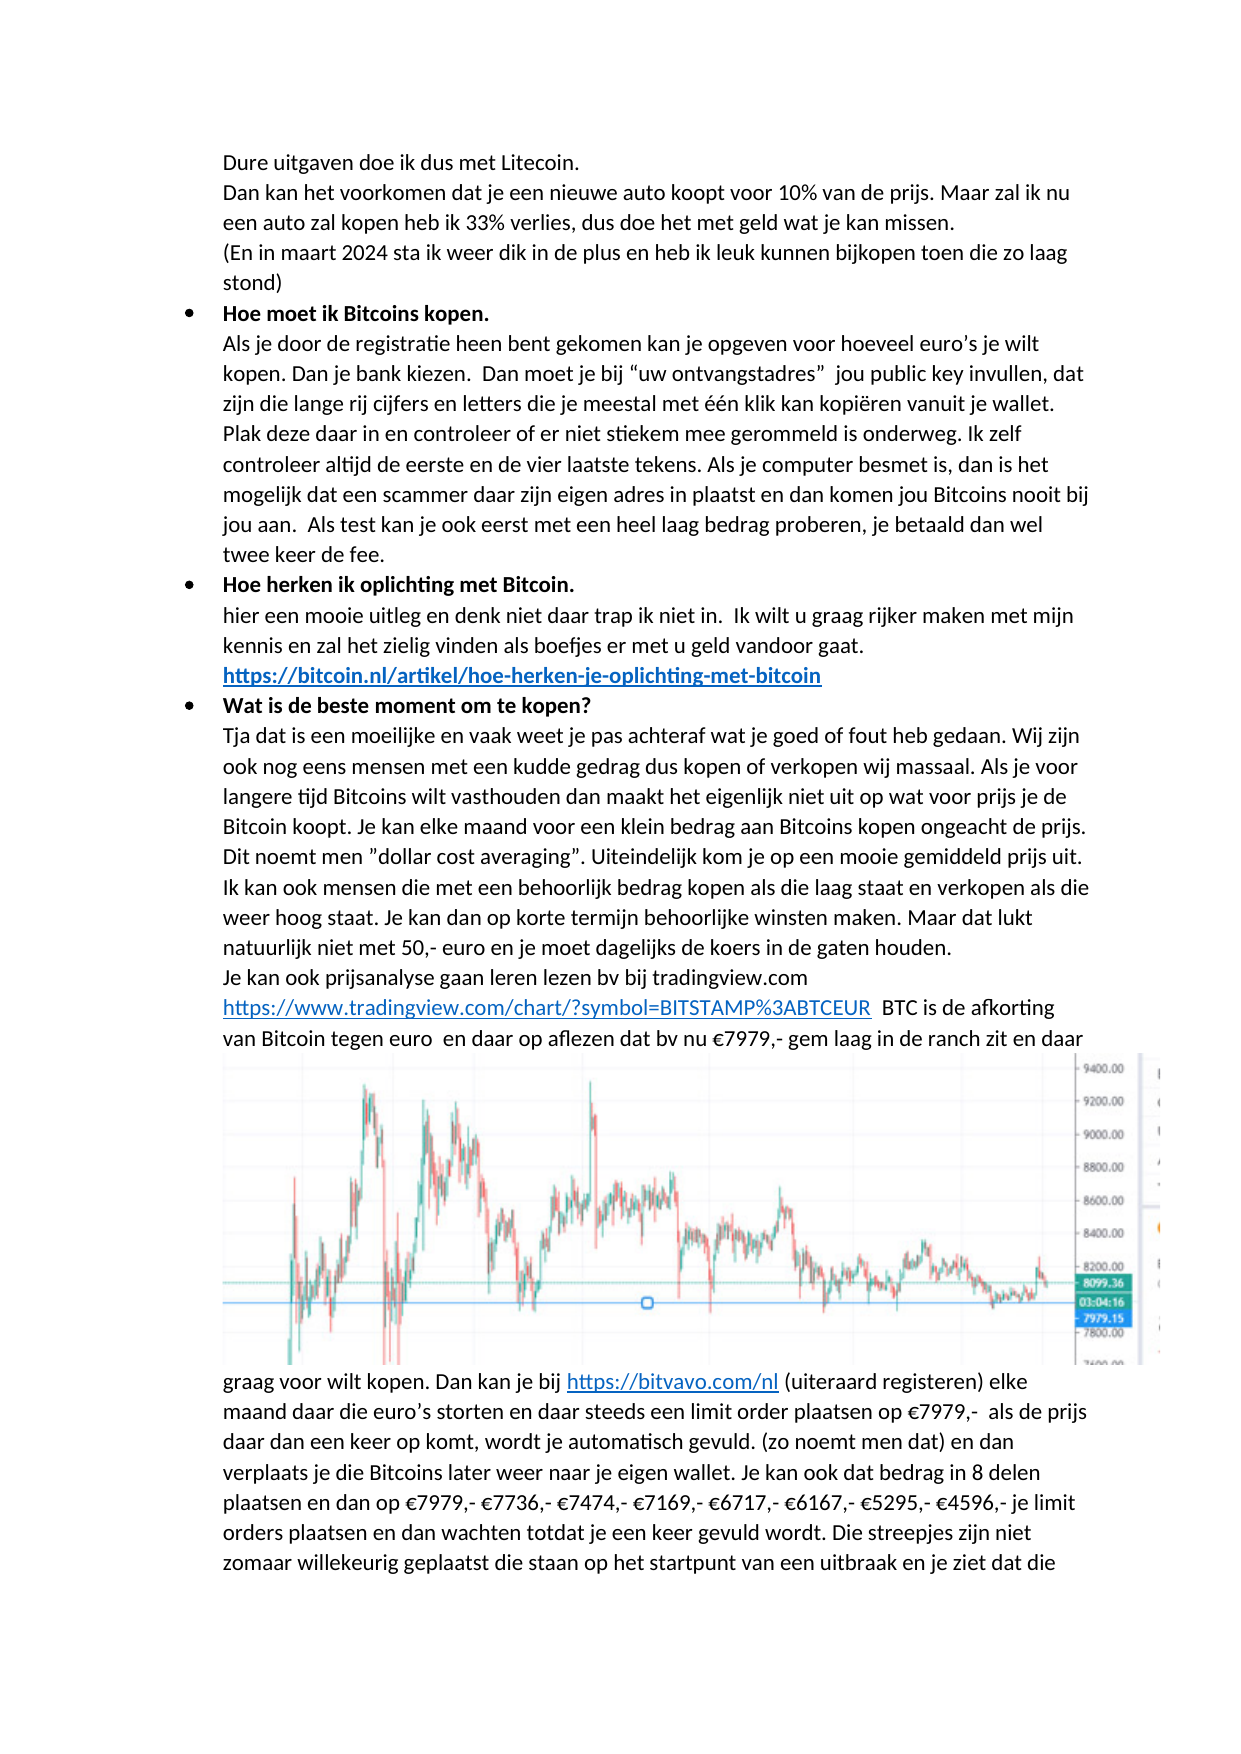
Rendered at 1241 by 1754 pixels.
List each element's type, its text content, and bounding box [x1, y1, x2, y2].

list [185, 148, 1093, 296]
list Hoe herken ik oplichting met Bitcoin. hier een mooie uitleg en denk niet daar trap ik niet in. Ik wilt u graag rijker maken met mijn kennis en zal het zielig vinden als boefjes er met u geld vandoor gaat. https://bitcoin.nl/artikel/hoe-herken-je-oplichting-met-bitcoin [185, 571, 1093, 689]
picture [222, 1053, 1160, 1365]
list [223, 1365, 1093, 1576]
list Hoe moet ik Bitcoins kopen. Als je door de registratie heen bent gekomen kan je opgeven voor hoeveel euro’s je wilt kopen. Dan je bank kiezen. Dan moet je bij “uw ontvangstadres” jou public key invullen, dat zijn die lange rij cijfers en letters die je meestal met één klik kan kopiëren vanuit je wallet. Plak deze daar in en controleer of er niet stiekem mee gerommeld is onderweg. Ik zelf controleer altijd de eerste en de vier laatste tekens. Als je computer besmet is, dan is het mogelijk dat een scammer daar zijn eigen adres in plaatst en dan komen jou Bitcoins nooit bij jou aan. Als test kan je ook eerst met een heel laag bedrag proberen, je betaald dan wel twee keer de fee. [185, 299, 1093, 568]
list Wat is de beste moment om te kopen? Tja dat is een moeilijke en vaak weet je pas achteraf wat je goed of fout heb gedaan. Wij zijn ook nog eens mensen met een kudde gedrag dus kopen of verkopen wij massaal. Als je voor langere tijd Bitcoins wilt vasthouden dan maakt het eigenlijk niet uit op wat voor prijs je de Bitcoin koopt. Je kan elke maand voor een klein bedrag aan Bitcoins kopen ongeacht de prijs. Dit noemt men ”dollar cost averaging”. Uiteindelijk kom je op een mooie gemiddeld prijs uit. Ik kan ook mensen die met een behoorlijk bedrag kopen als die laag staat en verkopen als die weer hoog staat. Je kan dan op korte termijn behoorlijke winsten maken. Maar dat lukt natuurlijk niet met 50,- euro en je moet dagelijks de koers in de gaten houden. Je kan ook prijsanalyse gaan leren lezen bv bij tradingview.com https://www.tradingview.com/chart/?symbol=BITSTAMP%3ABTCEUR BTC is de afkorting van Bitcoin tegen euro en daar op aflezen dat bv nu €7979,- gem laag in de ranch zit en daar [185, 691, 1093, 1052]
